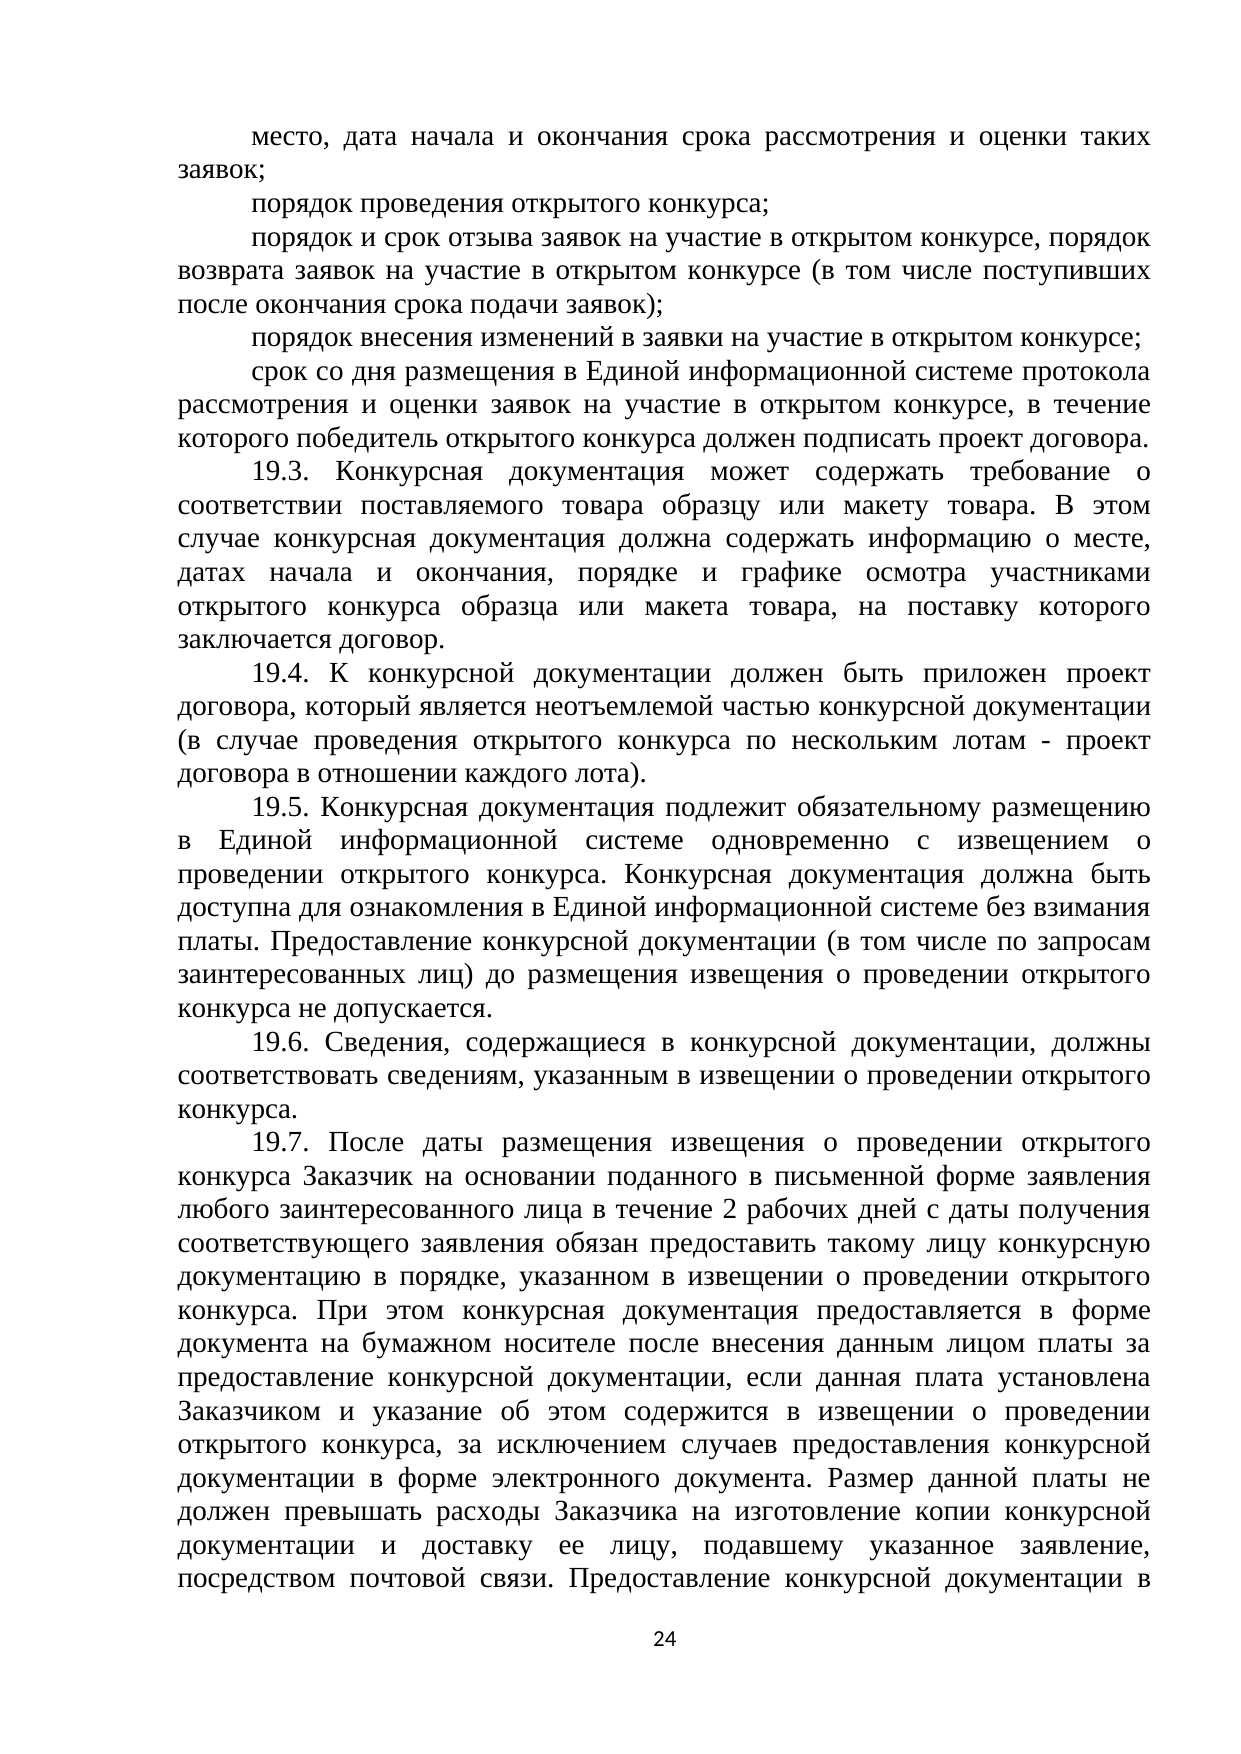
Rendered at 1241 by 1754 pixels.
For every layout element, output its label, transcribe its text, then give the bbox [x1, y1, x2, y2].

text 19.4. К конкурсной документации должен быть приложен проект договора, который является неотъемлемой частью конкурсной документации (в случае проведения открытого конкурса по нескольким лотам - проект договора в отношении каждого лота). [177, 655, 1152, 789]
text порядок проведения открытого конкурса; [177, 185, 1152, 219]
text порядок и срок отзыва заявок на участие в открытом конкурсе, порядок возврата заявок на участие в открытом конкурсе (в том числе поступивших после окончания срока подачи заявок); [177, 219, 1152, 319]
text 19.6. Сведения, содержащиеся в конкурсной документации, должны соответствовать сведениям, указанным в извещении о проведении открытого конкурса. [177, 1024, 1152, 1124]
text 19.5. Конкурсная документация подлежит обязательному размещению в Единой информационной системе одновременно с извещением о проведении открытого конкурса. Конкурсная документация должна быть доступна для ознакомления в Единой информационной системе без взимания платы. Предоставление конкурсной документации (в том числе по запросам заинтересованных лиц) до размещения извещения о проведении открытого конкурса не допускается. [177, 789, 1152, 1024]
text срок со дня размещения в Единой информационной системе протокола рассмотрения и оценки заявок на участие в открытом конкурсе, в течение которого победитель открытого конкурса должен подписать проект договора. [177, 353, 1152, 453]
text порядок внесения изменений в заявки на участие в открытом конкурсе; [177, 319, 1152, 353]
text 19.3. Конкурсная документация может содержать требование о соответствии поставляемого товара образцу или макету товара. В этом случае конкурсная документация должна содержать информацию о месте, датах начала и окончания, порядке и графике осмотра участниками открытого конкурса образца или макета товара, на поставку которого заключается договор. [177, 453, 1152, 655]
text место, дата начала и окончания срока рассмотрения и оценки таких заявок; [177, 118, 1152, 185]
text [177, 1124, 1152, 1594]
